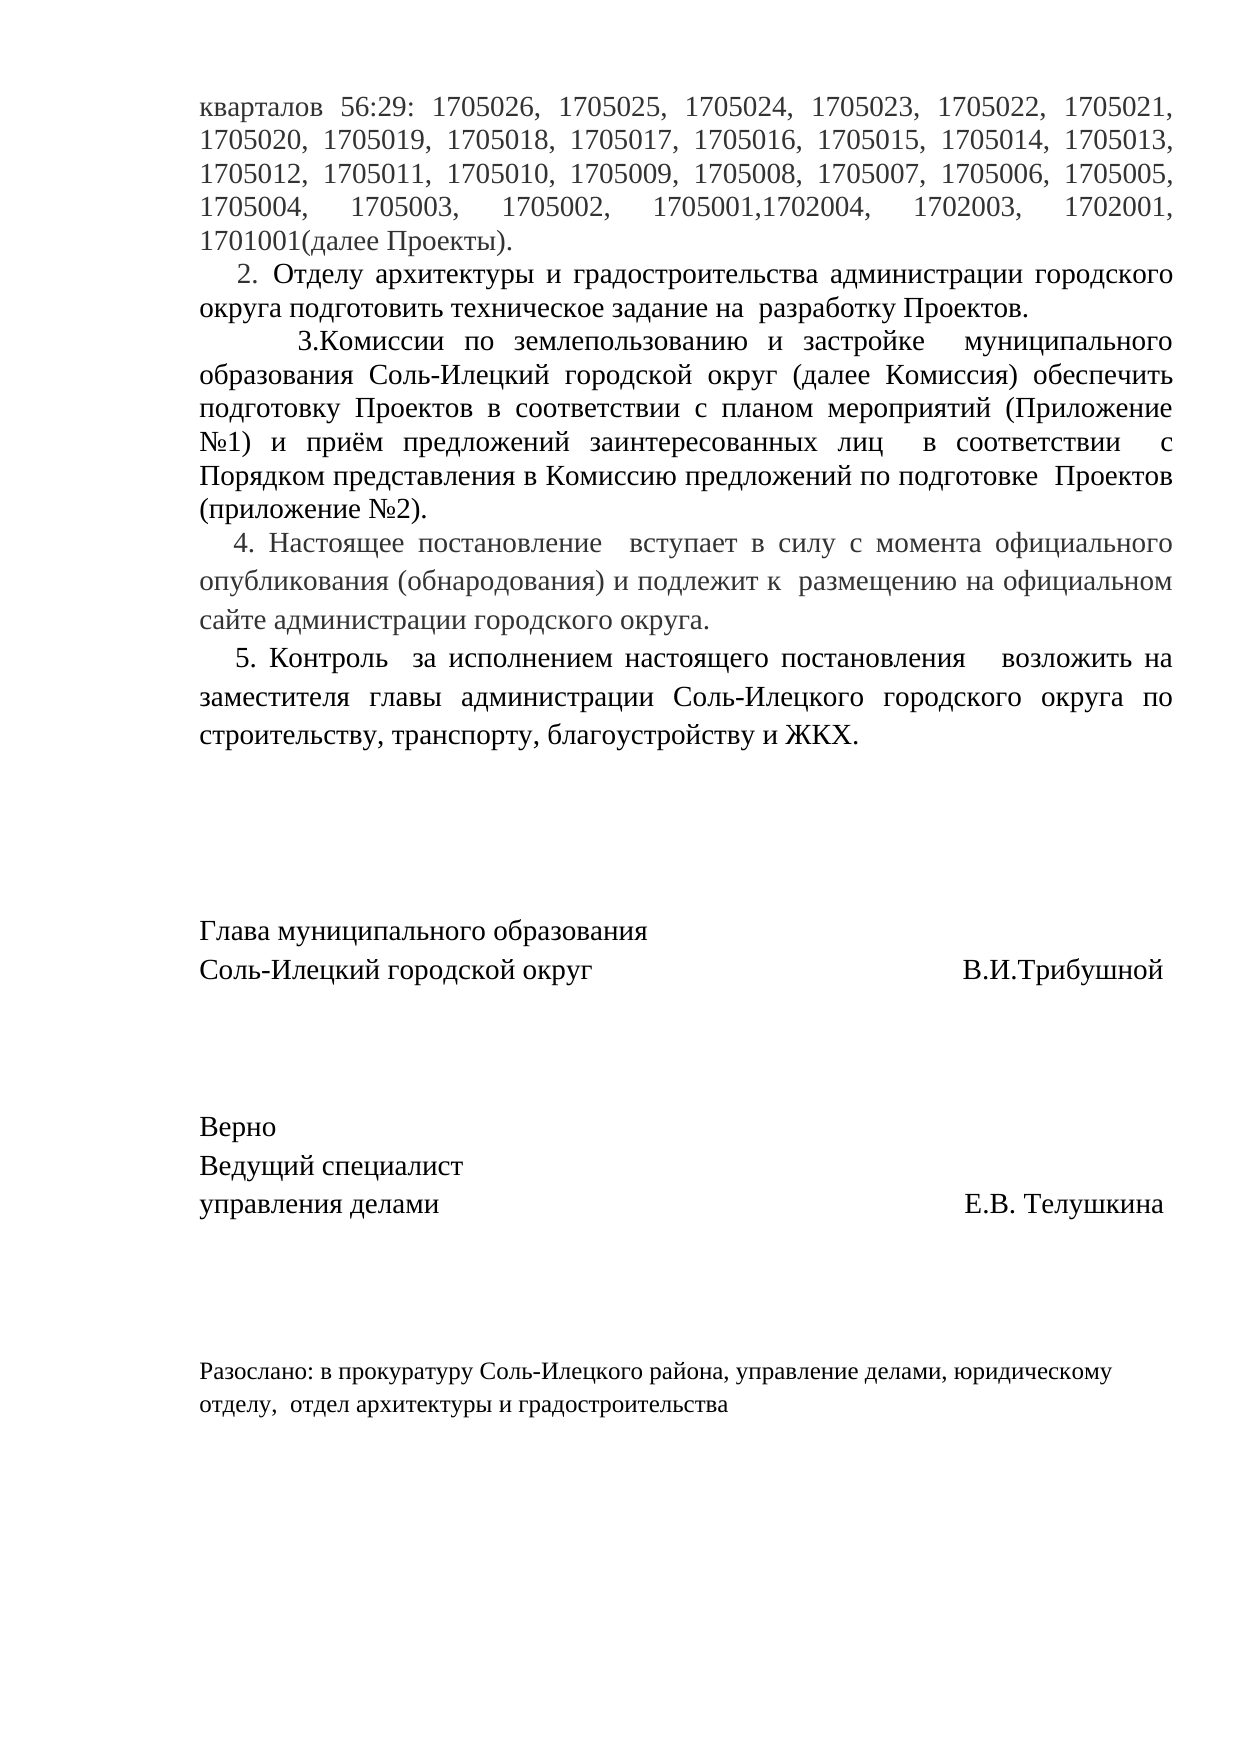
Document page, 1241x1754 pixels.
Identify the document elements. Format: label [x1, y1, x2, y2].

table_header [177, 89, 1167, 1654]
